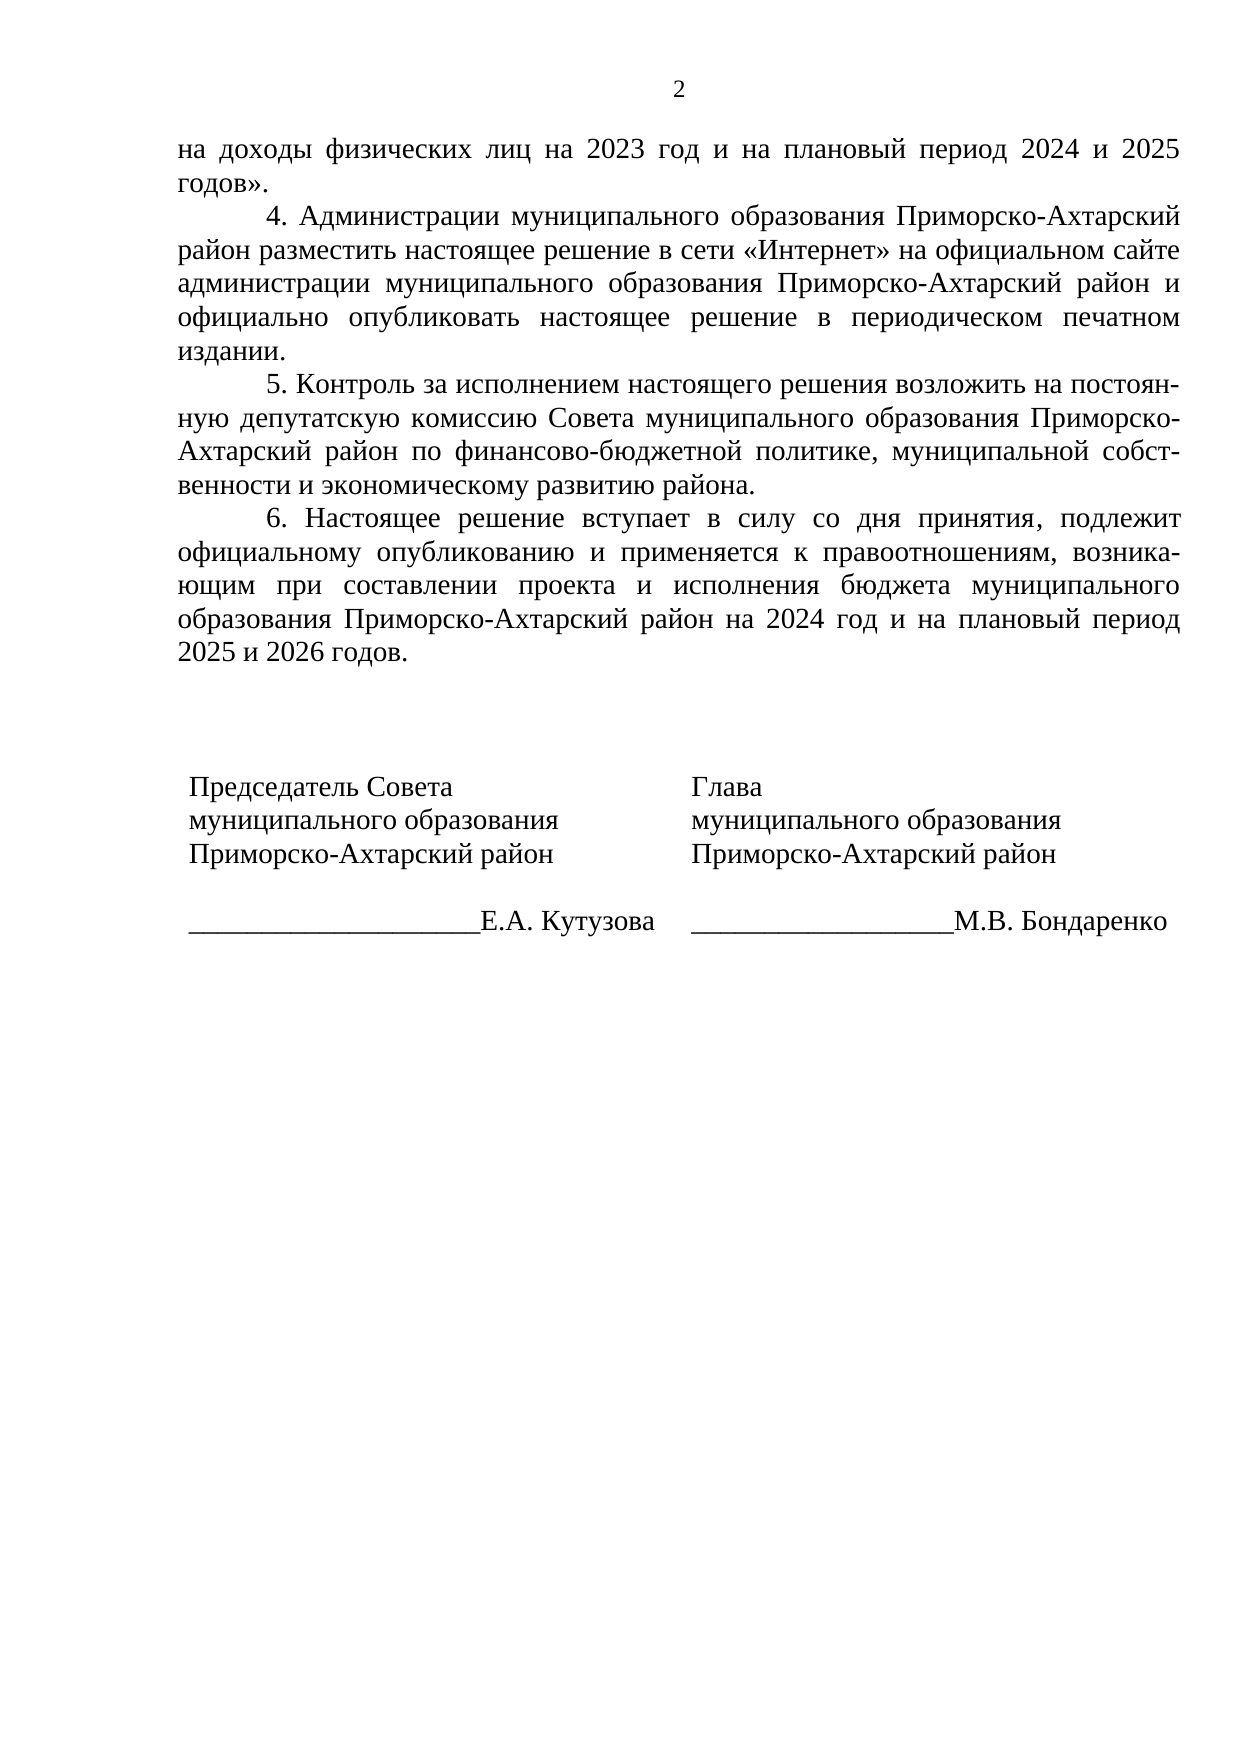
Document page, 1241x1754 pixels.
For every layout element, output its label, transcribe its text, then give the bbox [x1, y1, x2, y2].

table_header Председатель Совета муниципального образования Приморско-Ахтарский район ____________________Е.А. Кутузова [177, 769, 680, 936]
table_header Глава муниципального образования Приморско-Ахтарский район __________________М.В. Бондаренко [680, 769, 1181, 936]
text 5. Контроль за исполнением настоящего решения возложить на постоян-ную депутатскую комиссию Совета муниципального образования Приморско-Ахтарский район по финансово-бюджетной политике, муниципальной собст-венности и экономическому развитию района. [177, 366, 1181, 500]
text 4. Администрации муниципального образования Приморско-Ахтарский район разместить настоящее решение в сети «Интернет» на официальном сайте администрации муниципального образования Приморско-Ахтарский район и официально опубликовать настоящее решение в периодическом печатном издании. [177, 198, 1181, 366]
text на доходы физических лиц на 2023 год и на плановый период 2024 и 2025 годов». [177, 131, 1181, 198]
text 6. Настоящее решение вступает в силу со дня принятия, подлежит официальному опубликованию и применяется к правоотношениям, возника-ющим при составлении проекта и исполнения бюджета муниципального образования Приморско-Ахтарский район на 2024 год и на плановый период 2025 и 2026 годов. [177, 500, 1181, 668]
